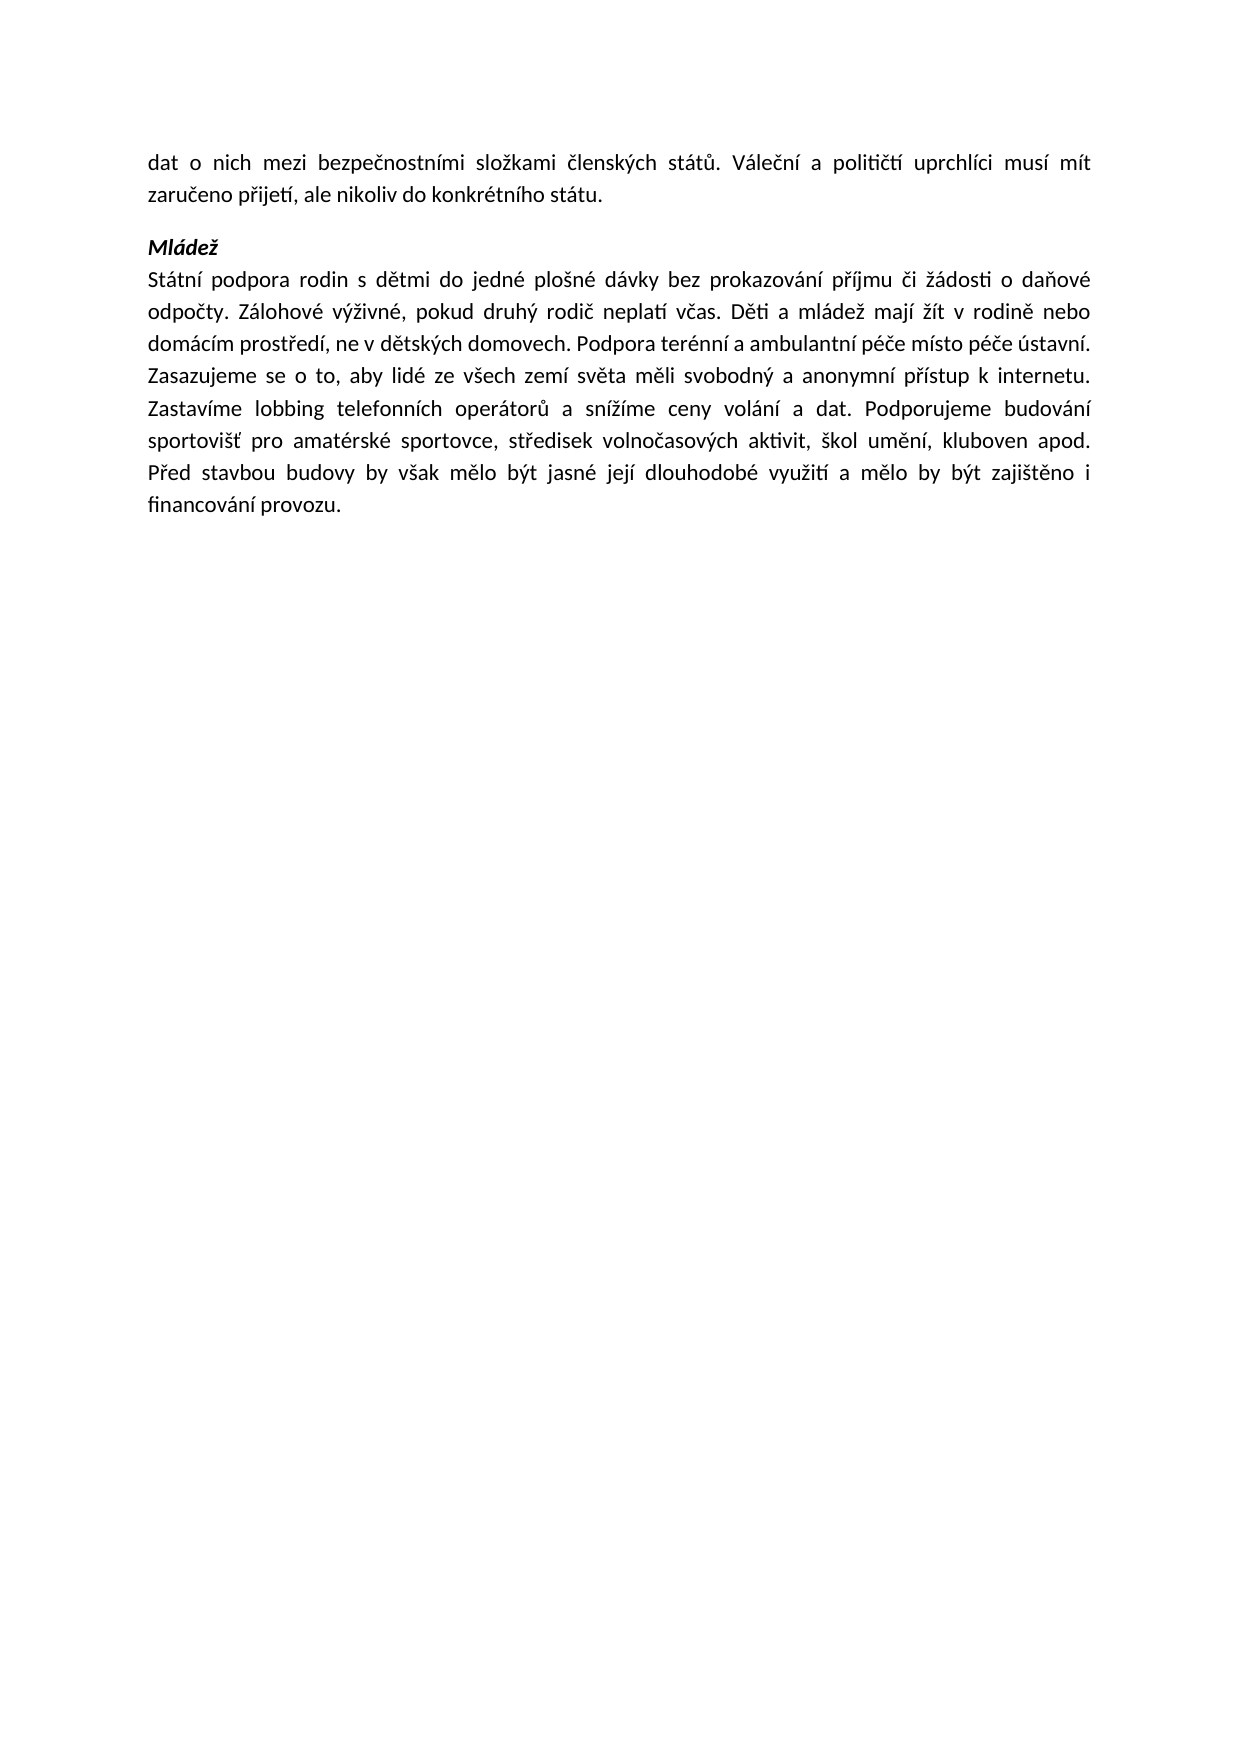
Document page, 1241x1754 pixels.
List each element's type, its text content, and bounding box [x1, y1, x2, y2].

text Státní podpora rodin s dětmi do jedné plošné dávky bez prokazování příjmu či žádosti o daňové odpočty. Zálohové výživné, pokud druhý rodič neplatí včas. Děti a mládež mají žít v rodině nebo domácím prostředí, ne v dětských domovech. Podpora terénní a ambulantní péče místo péče ústavní. Zasazujeme se o to, aby lidé ze všech zemí světa měli svobodný a anonymní přístup k internetu. Zastavíme lobbing telefonních operátorů a snížíme ceny volání a dat. Podporujeme budování sportovišť pro amatérské sportovce, středisek volnočasových aktivit, škol umění, kluboven apod. Před stavbou budovy by však mělo být jasné její dlouhodobé využití a mělo by být zajištěno i financování provozu. [148, 265, 1093, 518]
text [148, 148, 1093, 208]
text Mládež [148, 233, 1093, 261]
